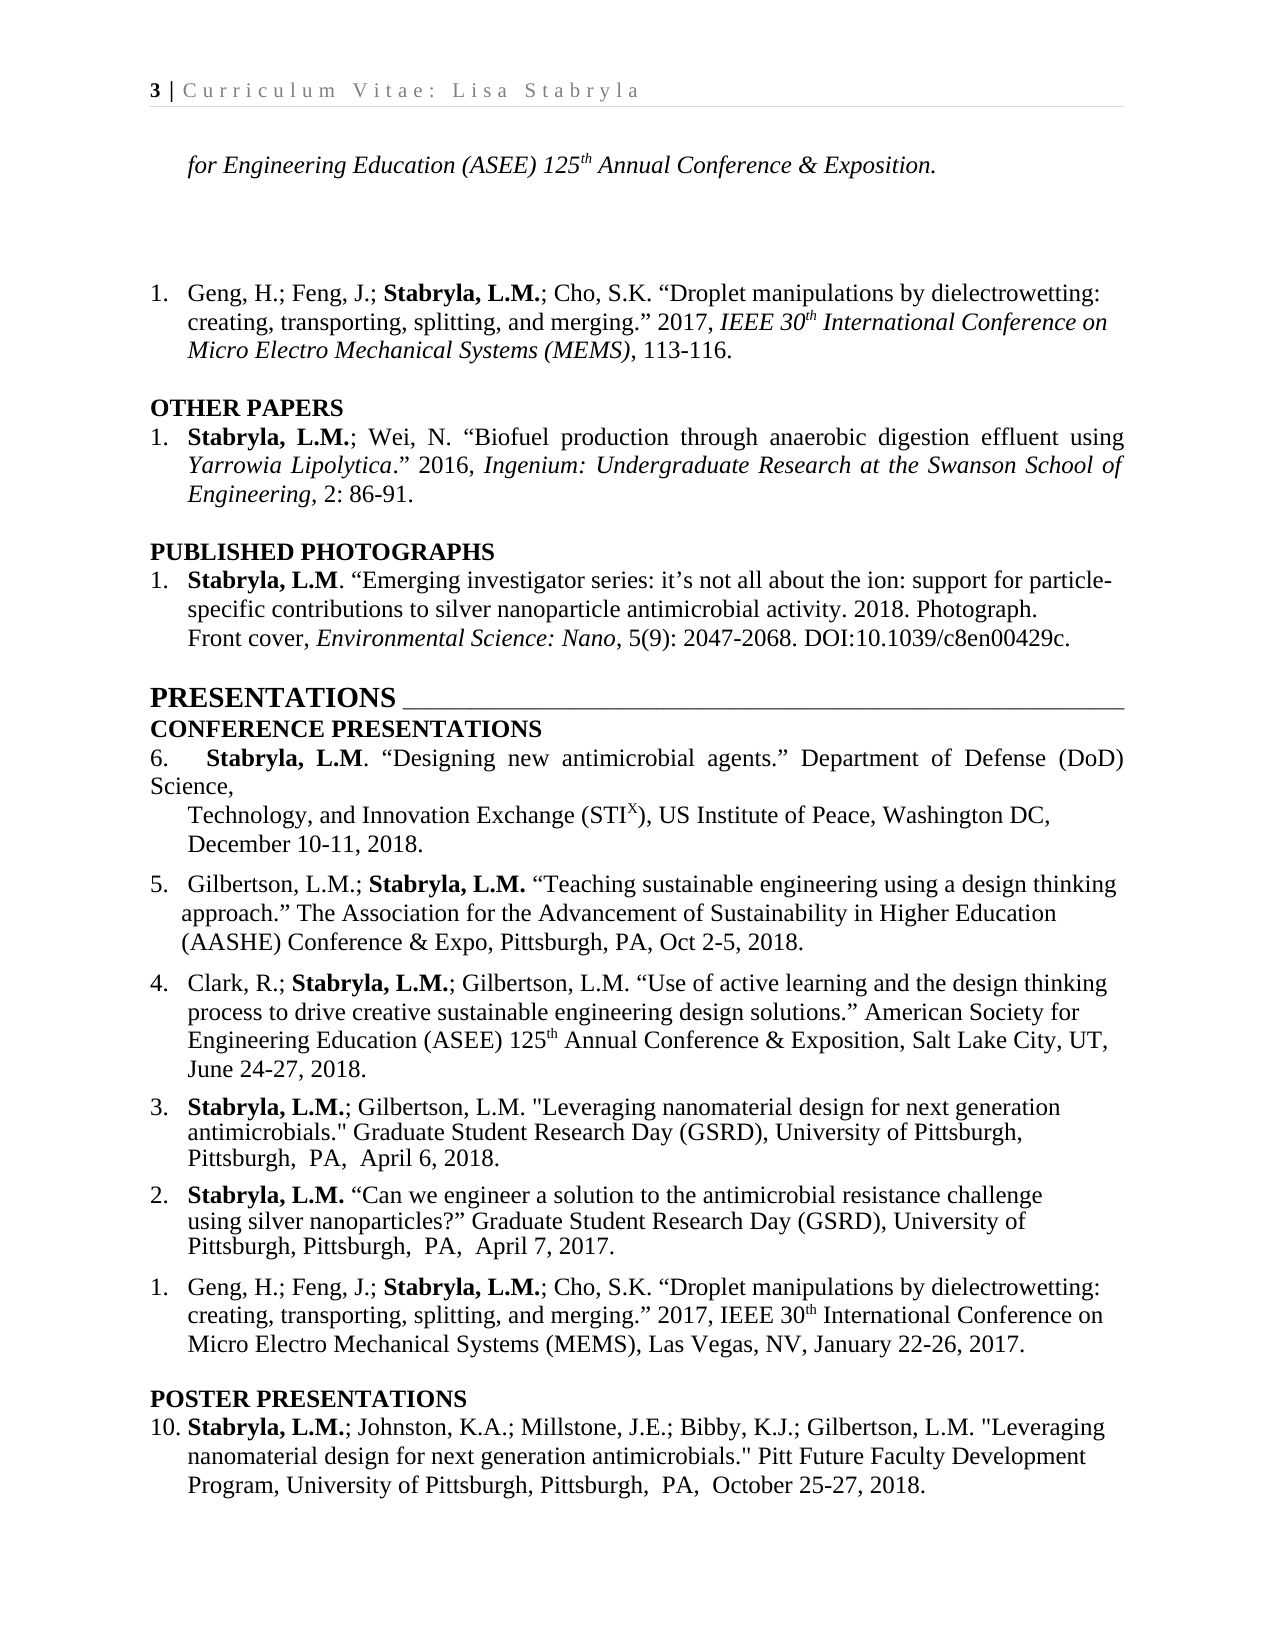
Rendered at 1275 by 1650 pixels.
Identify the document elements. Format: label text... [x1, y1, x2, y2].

text PUBLISHED PHOTOGRAPHS [150, 537, 1125, 565]
text nanomaterial design for next generation antimicrobials." Pitt Future Faculty Development [150, 1441, 1125, 1470]
text Front cover, Environmental Science: Nano, 5(9): 2047-2068. DOI:10.1039/c8en00429c. [150, 623, 1125, 652]
text approach.” The Association for the Advancement of Sustainability in Higher Education [150, 898, 1125, 927]
text 1. Stabryla, L.M. “Emerging investigator series: it’s not all about the ion: support for particle- [150, 565, 1125, 594]
text Engineering Education (ASEE) 125th Annual Conference & Exposition, Salt Lake City, UT, [150, 1025, 1125, 1054]
text CONFERENCE PRESENTATIONS [150, 714, 1125, 743]
text antimicrobials." Graduate Student Research Day (GSRD), University of Pittsburgh, [150, 1120, 1119, 1146]
text Micro Electro Mechanical Systems (MEMS), 113-116. [150, 335, 1125, 364]
text specific contributions to silver nanoparticle antimicrobial activity. 2018. Photograph. [150, 594, 1125, 623]
text Technology, and Innovation Exchange (STIX), US Institute of Peace, Washington DC, [150, 800, 1125, 829]
list Stabryla, L.M.; Wei, N. “Biofuel production through anaerobic digestion effluent using Yarrowia Lipolytica.” 2016, Ingenium: Undergraduate Research at the Swanson School of Engineering, 2: 86-91. [150, 422, 1125, 508]
text 2. Stabryla, L.M. “Can we engineer a solution to the antimicrobial resistance challenge [150, 1183, 1119, 1209]
text process to drive creative sustainable engineering design solutions.” American Society for [150, 997, 1125, 1025]
text Micro Electro Mechanical Systems (MEMS), Las Vegas, NV, January 22-26, 2017. [150, 1329, 1125, 1358]
text 6. Stabryla, L.M. “Designing new antimicrobial agents.” Department of Defense (DoD) Science, [150, 743, 1125, 800]
text PRESENTATIONS [150, 680, 1125, 714]
text December 10-11, 2018. [150, 829, 1125, 858]
text Pittsburgh, Pittsburgh, PA, April 7, 2017. [150, 1234, 1119, 1260]
text June 24-27, 2018. [150, 1054, 1125, 1083]
text POSTER PRESENTATIONS [150, 1387, 1119, 1412]
text 5. Gilbertson, L.M.; Stabryla, L.M. “Teaching sustainable engineering using a design thinking [150, 869, 1125, 898]
text creating, transporting, splitting, and merging.” 2017, IEEE 30th International Conference on [150, 307, 1125, 335]
text 1. Geng, H.; Feng, J.; Stabryla, L.M.; Cho, S.K. “Droplet manipulations by dielectrowetting: [150, 278, 1125, 307]
text 3. Stabryla, L.M.; Gilbertson, L.M. "Leveraging nanomaterial design for next generation [150, 1095, 1119, 1120]
text creating, transporting, splitting, and merging.” 2017, IEEE 30th International Conference on [150, 1301, 1125, 1329]
text for Engineering Education (ASEE) 125th Annual Conference & Exposition. [150, 150, 1125, 179]
text 4. Clark, R.; Stabryla, L.M.; Gilbertson, L.M. “Use of active learning and the design thinking [150, 968, 1125, 997]
text using silver nanoparticles?” Graduate Student Research Day (GSRD), University of [150, 1209, 1119, 1234]
text 10. Stabryla, L.M.; Johnston, K.A.; Millstone, J.E.; Bibby, K.J.; Gilbertson, L.M. "Leveraging [150, 1412, 1125, 1441]
text Program, University of Pittsburgh, Pittsburgh, PA, October 25-27, 2018. [150, 1470, 1125, 1499]
text (AASHE) Conference & Expo, Pittsburgh, PA, Oct 2-5, 2018. [150, 927, 1125, 956]
text 1. Geng, H.; Feng, J.; Stabryla, L.M.; Cho, S.K. “Droplet manipulations by dielectrowetting: [150, 1272, 1125, 1301]
text OTHER PAPERS [150, 393, 1125, 422]
text Pittsburgh, PA, April 6, 2018. [150, 1146, 1119, 1171]
